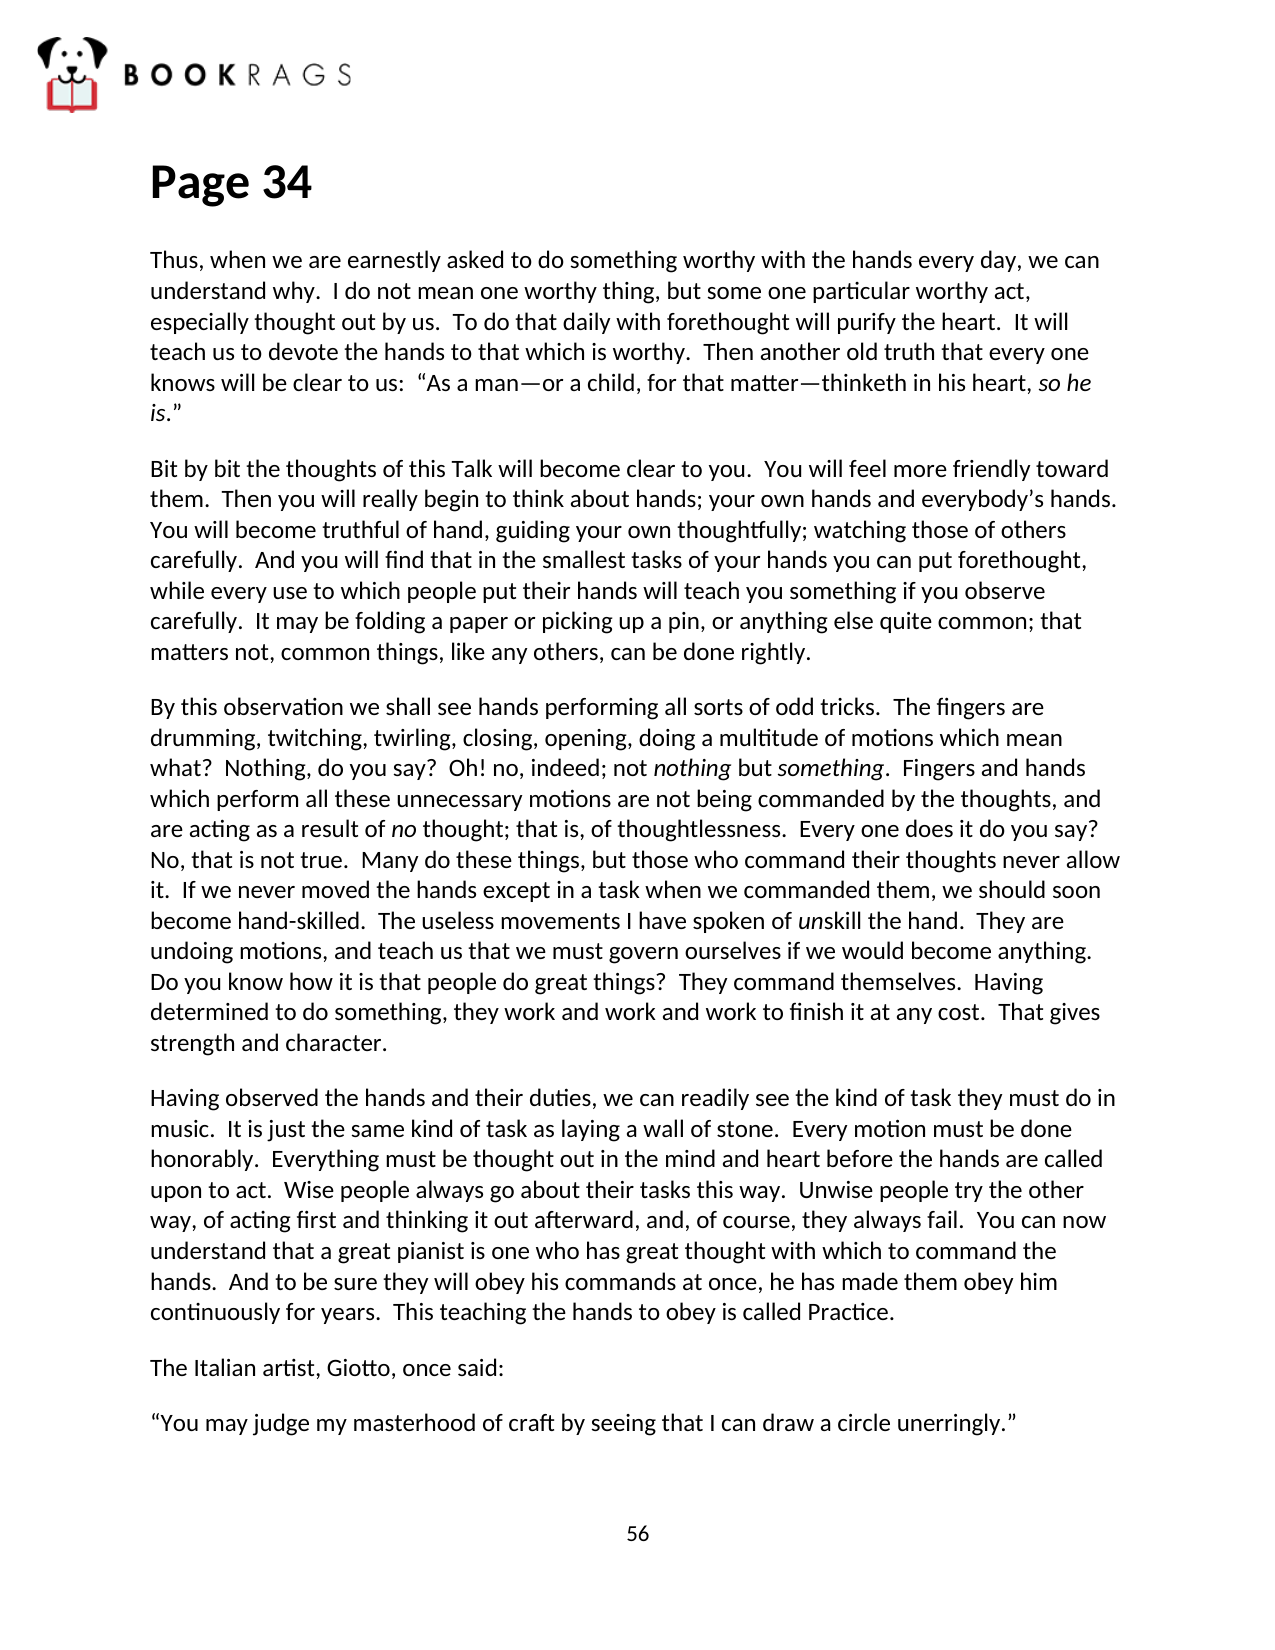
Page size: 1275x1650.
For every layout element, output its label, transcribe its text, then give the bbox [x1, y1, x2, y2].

text By this observation we shall see hands performing all sorts of odd tricks. The fingers are drumming, twitching, twirling, closing, opening, doing a multitude of motions which mean what? Nothing, do you say? Oh! no, indeed; not nothing but something. Fingers and hands which perform all these unnecessary motions are not being commanded by the thoughts, and are acting as a result of no thought; that is, of thoughtlessness. Every one does it do you say? No, that is not true. Many do these things, but those who command their thoughts never allow it. If we never moved the hands except in a task when we commanded them, we should soon become hand-skilled. The useless movements I have spoken of unskill the hand. They are undoing motions, and teach us that we must govern ourselves if we would become anything. Do you know how it is that people do great things? They command themselves. Having determined to do something, they work and work and work to finish it at any cost. That gives strength and character. [150, 691, 1125, 1058]
text Page 34 [150, 150, 1125, 211]
text “You may judge my masterhood of craft by seeing that I can draw a circle unerringly.” [150, 1407, 1125, 1438]
picture [37, 37, 351, 113]
text Having observed the hands and their duties, we can readily see the kind of task they must do in music. It is just the same kind of task as laying a wall of stone. Every motion must be done honorably. Everything must be thought out in the mind and heart before the hands are called upon to act. Wise people always go about their tasks this way. Unwise people try the other way, of acting first and thinking it out afterward, and, of course, they always fail. You can now understand that a great pianist is one who has great thought with which to command the hands. And to be sure they will obey his commands at once, he has made them obey him continuously for years. This teaching the hands to obey is called Practice. [150, 1083, 1125, 1327]
text The Italian artist, Giotto, once said: [150, 1352, 1125, 1382]
text Thus, when we are earnestly asked to do something worthy with the hands every day, we can understand why. I do not mean one worthy thing, but some one particular worthy act, especially thought out by us. To do that daily with forethought will purify the heart. It will teach us to devote the hands to that which is worthy. Then another old truth that every one knows will be clear to us: “As a man—­or a child, for that matter—­thinketh in his heart, so he is.” [150, 244, 1125, 428]
text Bit by bit the thoughts of this Talk will become clear to you. You will feel more friendly toward them. Then you will really begin to think about hands; your own hands and everybody’s hands. You will become truthful of hand, guiding your own thoughtfully; watching those of others carefully. And you will find that in the smallest tasks of your hands you can put forethought, while every use to which people put their hands will teach you something if you observe carefully. It may be folding a paper or picking up a pin, or anything else quite common; that matters not, common things, like any others, can be done rightly. [150, 453, 1125, 666]
